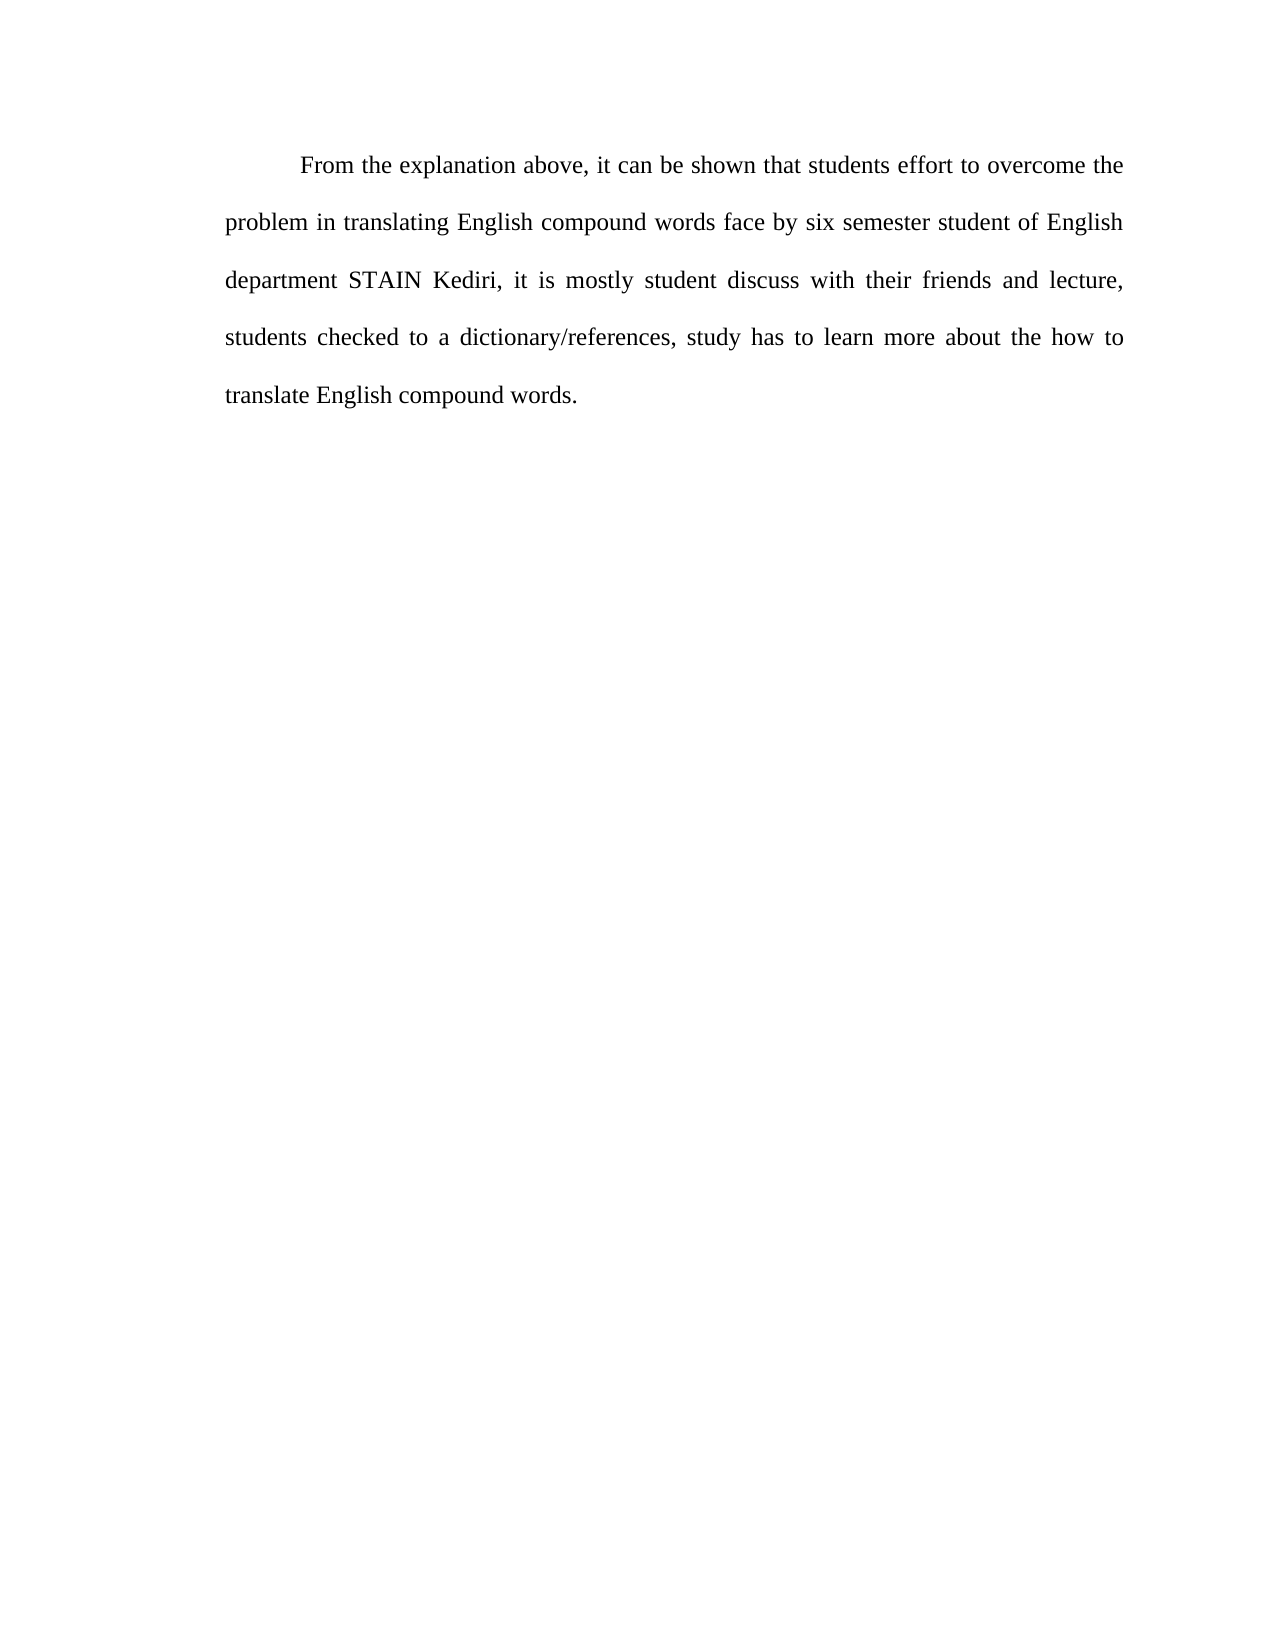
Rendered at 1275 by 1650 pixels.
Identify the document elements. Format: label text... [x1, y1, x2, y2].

list From the explanation above, it can be shown that students effort to overcome the problem in translating English compound words face by six semester student of English department STAIN Kediri, it is mostly student discuss with their friends and lecture, students checked to a dictionary/references, study has to learn more about the how to translate English compound words. [225, 150, 1125, 409]
